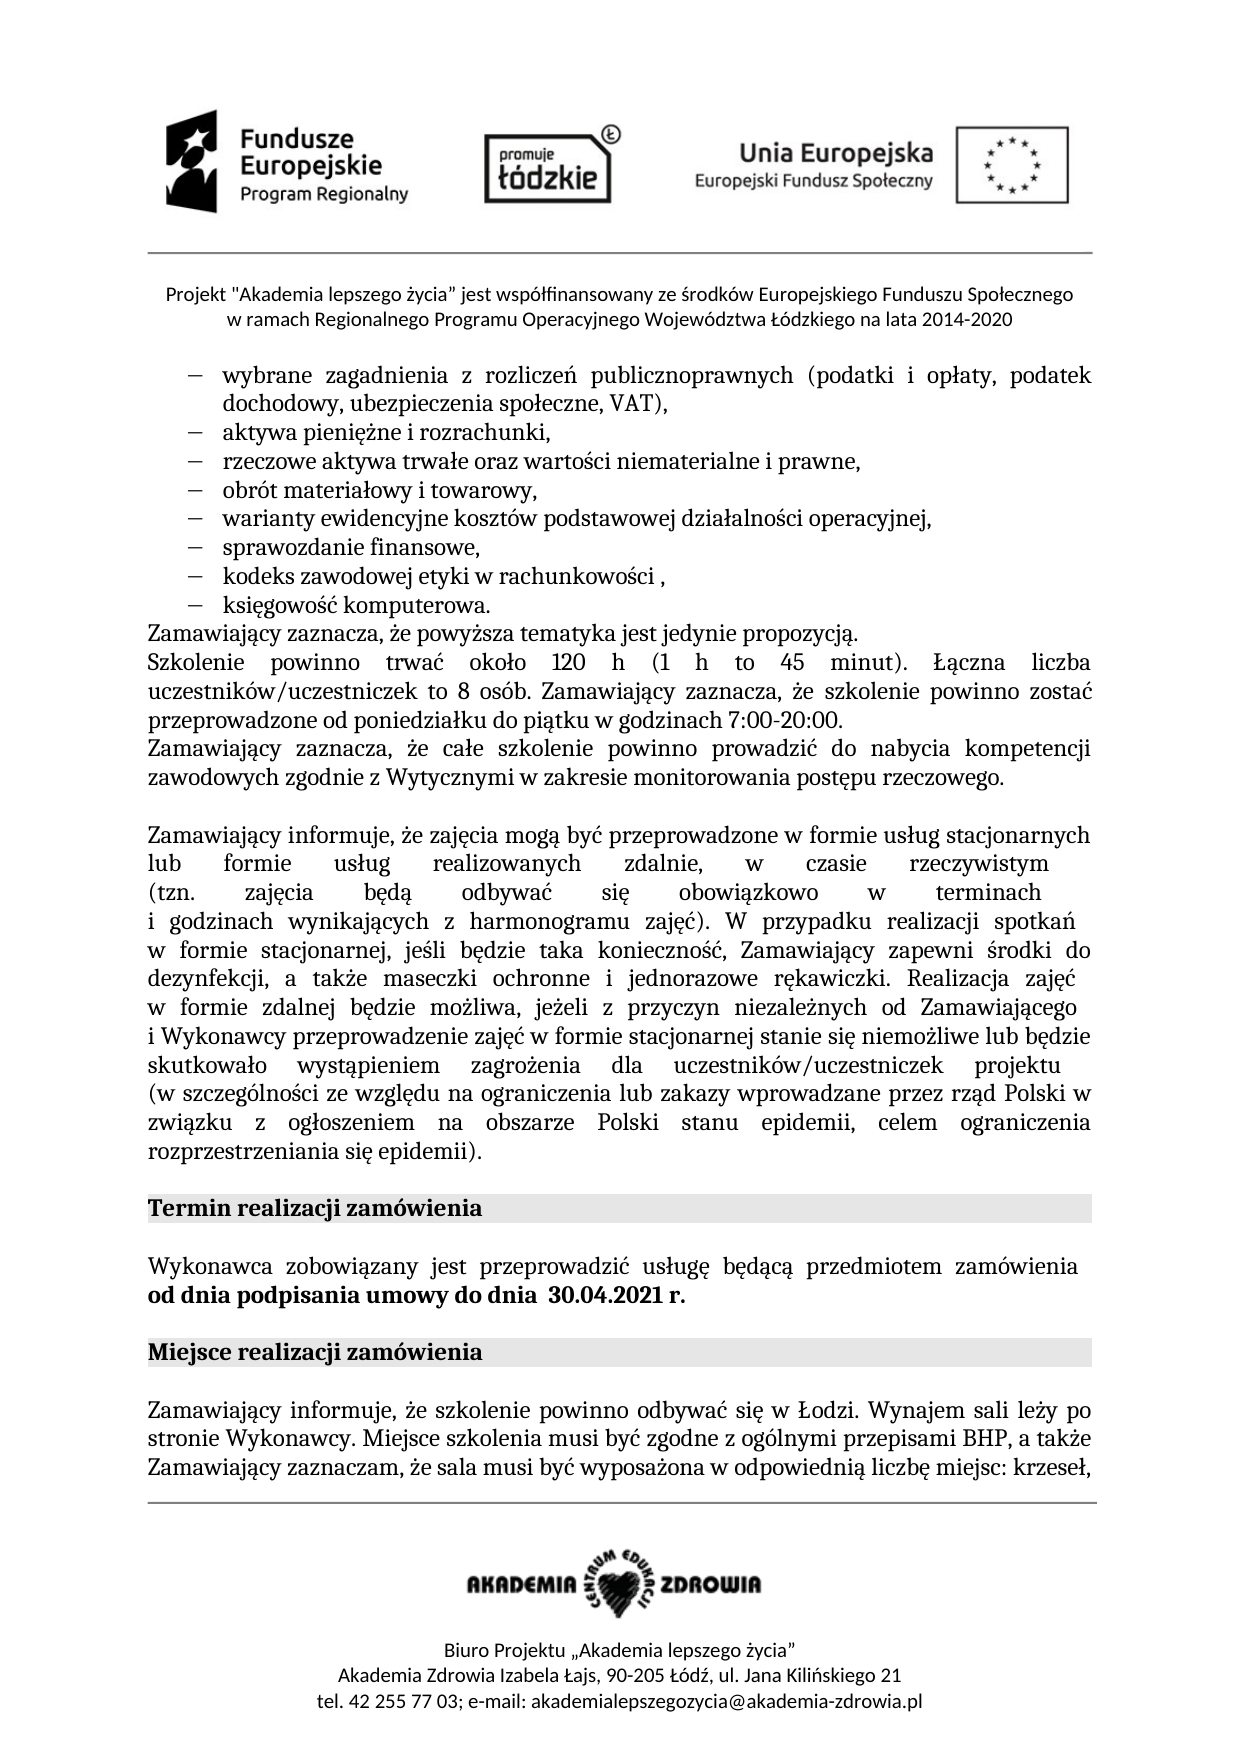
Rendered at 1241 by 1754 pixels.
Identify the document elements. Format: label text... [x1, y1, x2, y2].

text Szkolenie powinno trwać około 120 h (1 h to 45 minut). Łączna liczba uczestników/uczestniczek to 8 osób. Zamawiający zaznacza, że szkolenie powinno zostać przeprowadzone od poniedziałku do piątku w godzinach 7:00-20:00. [148, 648, 1092, 734]
list sprawozdanie finansowe, [185, 533, 1092, 562]
text Wykonawca zobowiązany jest przeprowadzić usługę będącą przedmiotem zamówienia od dnia podpisania umowy do dnia 30.04.2021 r. [148, 1252, 1092, 1309]
text Zamawiający zaznacza, że całe szkolenie powinno prowadzić do nabycia kompetencji zawodowych zgodnie z Wytycznymi w zakresie monitorowania postępu rzeczowego. [148, 734, 1092, 792]
text Termin realizacji zamówienia [148, 1194, 1092, 1223]
text Zamawiający zaznacza, że powyższa tematyka jest jedynie propozycją. [148, 619, 1092, 648]
list księgowość komputerowa. [185, 591, 1092, 619]
list kodeks zawodowej etyki w rachunkowości , [185, 562, 1092, 591]
list rzeczowe aktywa trwałe oraz wartości niematerialne i prawne, [185, 447, 1092, 476]
text Miejsce realizacji zamówienia [148, 1338, 1092, 1367]
text Zamawiający informuje, że zajęcia mogą być przeprowadzone w formie usług stacjonarnych lub formie usług realizowanych zdalnie, w czasie rzeczywistym (tzn. zajęcia będą odbywać się obowiązkowo w terminach i godzinach wynikających z harmonogramu zajęć). W przypadku realizacji spotkań w formie stacjonarnej, jeśli będzie taka konieczność, Zamawiający zapewni środki do dezynfekcji, a także maseczki ochronne i jednorazowe rękawiczki. Realizacja zajęć w formie zdalnej będzie możliwa, jeżeli z przyczyn niezależnych od Zamawiającego i Wykonawcy przeprowadzenie zajęć w formie stacjonarnej stanie się niemożliwe lub będzie skutkowało wystąpieniem zagrożenia dla uczestników/uczestniczek projektu (w szczególności ze względu na ograniczenia lub zakazy wprowadzane przez rząd Polski w związku z ogłoszeniem na obszarze Polski stanu epidemii, celem ograniczenia rozprzestrzeniania się epidemii). [148, 821, 1092, 1166]
list warianty ewidencyjne kosztów podstawowej działalności operacyjnej, [185, 504, 1092, 533]
list aktywa pieniężne i rozrachunki, [185, 418, 1092, 447]
picture [147, 73, 1084, 252]
list obrót materiałowy i towarowy, [185, 476, 1092, 504]
list wybrane zagadnienia z rozliczeń publicznoprawnych (podatki i opłaty, podatek dochodowy, ubezpieczenia społeczne, VAT), [185, 361, 1092, 418]
picture [462, 1536, 771, 1633]
